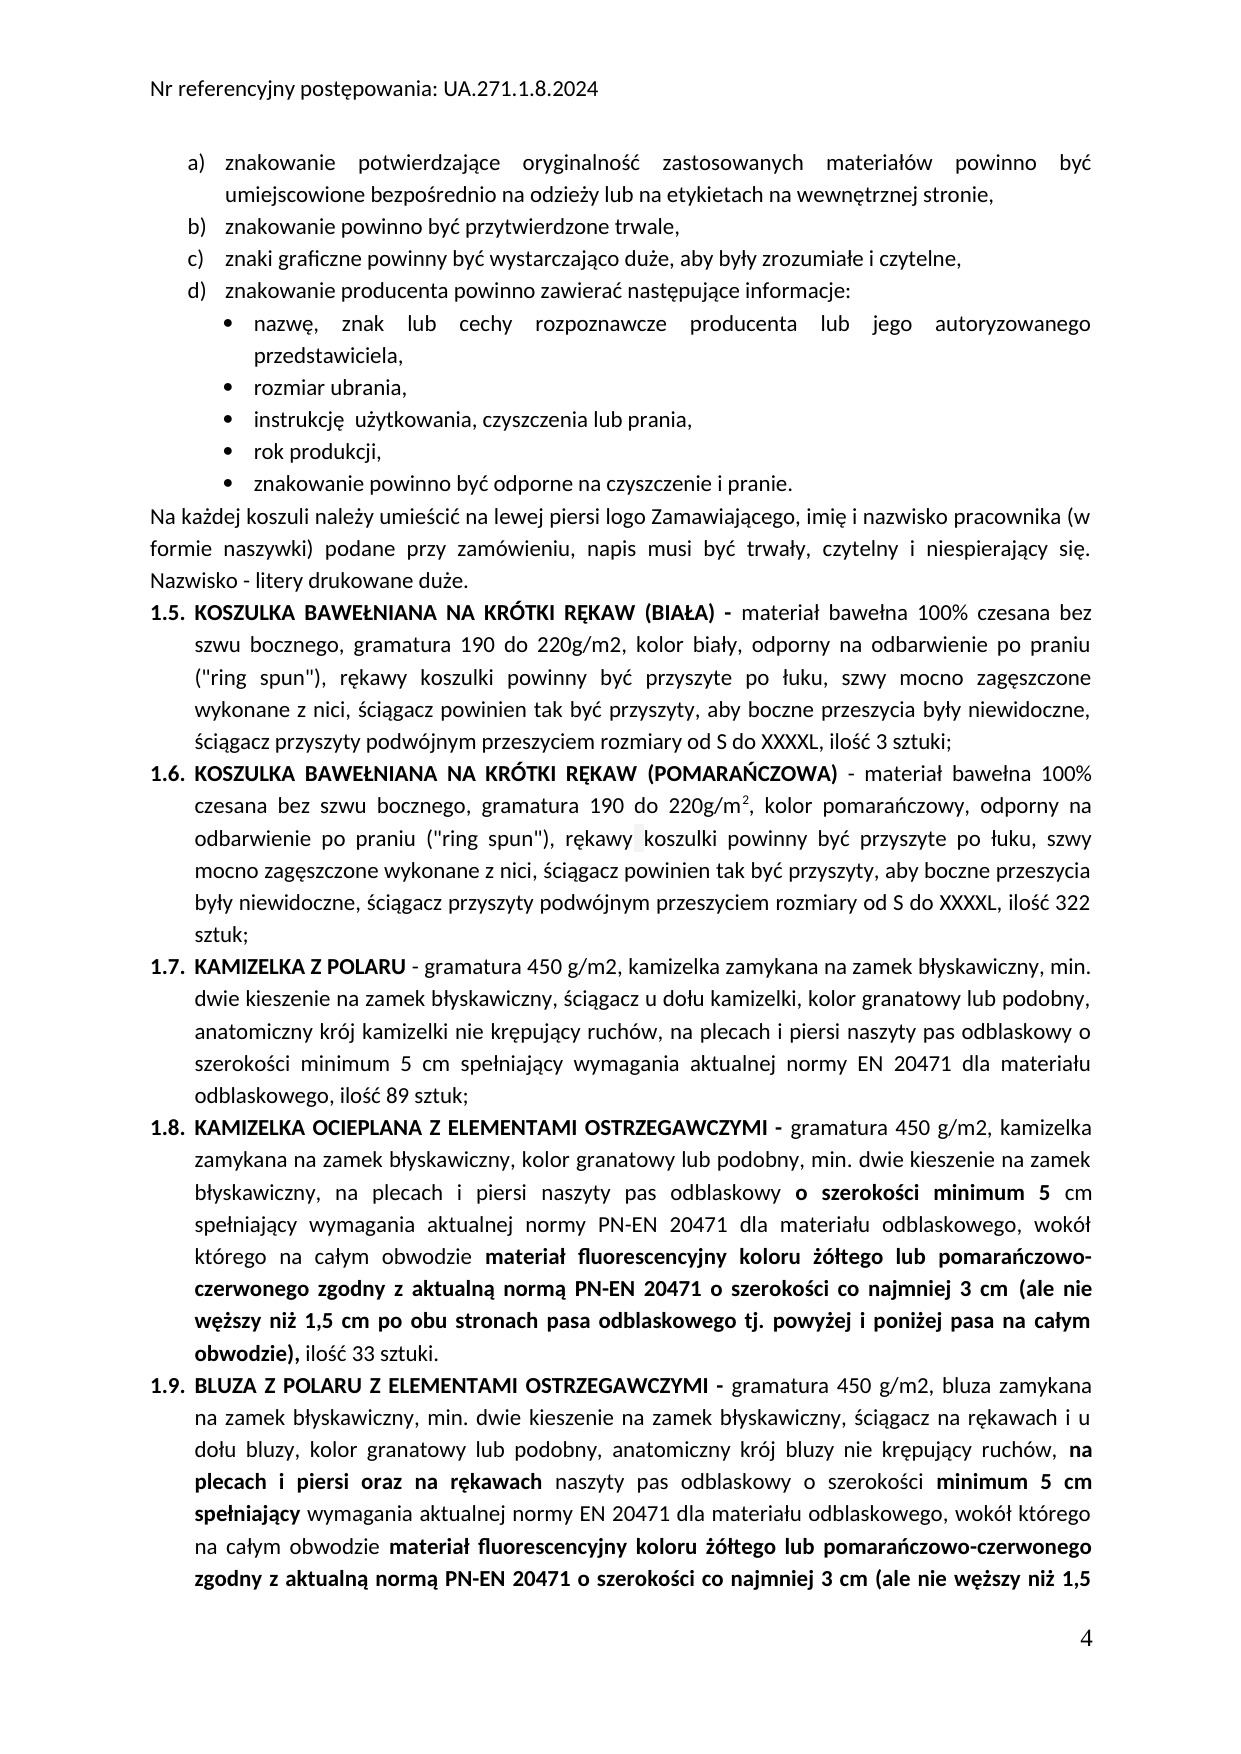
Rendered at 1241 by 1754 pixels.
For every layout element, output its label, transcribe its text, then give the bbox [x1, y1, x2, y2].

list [150, 1371, 1092, 1592]
list znakowanie potwierdzające oryginalność zastosowanych materiałów powinno być umiejscowione bezpośrednio na odzieży lub na etykietach na wewnętrznej stronie, [187, 148, 1092, 208]
list znakowanie powinno być odporne na czyszczenie i pranie. [224, 469, 1092, 498]
list KOSZULKA BAWEŁNIANA NA KRÓTKI RĘKAW (POMARAŃCZOWA) - materiał bawełna 100% czesana bez szwu bocznego, gramatura 190 do 220g/m2, kolor pomarańczowy, odporny na odbarwienie po praniu ("ring spun"), rękawy koszulki powinny być przyszyte po łuku, szwy mocno zagęszczone wykonane z nici, ściągacz powinien tak być przyszyty, aby boczne przeszycia były niewidoczne, ściągacz przyszyty podwójnym przeszyciem rozmiary od S do XXXXL, ilość 322 sztuk; [150, 759, 1092, 948]
list znaki graficzne powinny być wystarczająco duże, aby były zrozumiałe i czytelne, [187, 244, 1092, 272]
list KAMIZELKA Z POLARU - gramatura 450 g/m2, kamizelka zamykana na zamek błyskawiczny, min. dwie kieszenie na zamek błyskawiczny, ściągacz u dołu kamizelki, kolor granatowy lub podobny, anatomiczny krój kamizelki nie krępujący ruchów, na plecach i piersi naszyty pas odblaskowy o szerokości minimum 5 cm spełniający wymagania aktualnej normy EN 20471 dla materiału odblaskowego, ilość 89 sztuk; [150, 952, 1092, 1109]
list instrukcję użytkowania, czyszczenia lub prania, [224, 405, 1092, 433]
list nazwę, znak lub cechy rozpoznawcze producenta lub jego autoryzowanego przedstawiciela, [224, 309, 1092, 369]
list KAMIZELKA OCIEPLANA Z ELEMENTAMI OSTRZEGAWCZYMI - gramatura 450 g/m2, kamizelka zamykana na zamek błyskawiczny, kolor granatowy lub podobny, min. dwie kieszenie na zamek błyskawiczny, na plecach i piersi naszyty pas odblaskowy o szerokości minimum 5 cm spełniający wymagania aktualnej normy PN-EN 20471 dla materiału odblaskowego, wokół którego na całym obwodzie materiał fluorescencyjny koloru żółtego lub pomarańczowo-czerwonego zgodny z aktualną normą PN-EN 20471 o szerokości co najmniej 3 cm (ale nie węższy niż 1,5 cm po obu stronach pasa odblaskowego tj. powyżej i poniżej pasa na całym obwodzie), ilość 33 sztuki. [150, 1113, 1092, 1367]
list znakowanie powinno być przytwierdzone trwale, [187, 212, 1092, 240]
text Na każdej koszuli należy umieścić na lewej piersi logo Zamawiającego, imię i nazwisko pracownika (w formie naszywki) podane przy zamówieniu, napis musi być trwały, czytelny i niespierający się. Nazwisko - litery drukowane duże. [150, 502, 1092, 594]
list rok produkcji, [224, 437, 1092, 465]
list KOSZULKA BAWEŁNIANA NA KRÓTKI RĘKAW (BIAŁA) - materiał bawełna 100% czesana bez szwu bocznego, gramatura 190 do 220g/m2, kolor biały, odporny na odbarwienie po praniu ("ring spun"), rękawy koszulki powinny być przyszyte po łuku, szwy mocno zagęszczone wykonane z nici, ściągacz powinien tak być przyszyty, aby boczne przeszycia były niewidoczne, ściągacz przyszyty podwójnym przeszyciem rozmiary od S do XXXXL, ilość 3 sztuki; [150, 598, 1092, 755]
list rozmiar ubrania, [224, 373, 1092, 401]
list znakowanie producenta powinno zawierać następujące informacje: [187, 276, 1092, 304]
